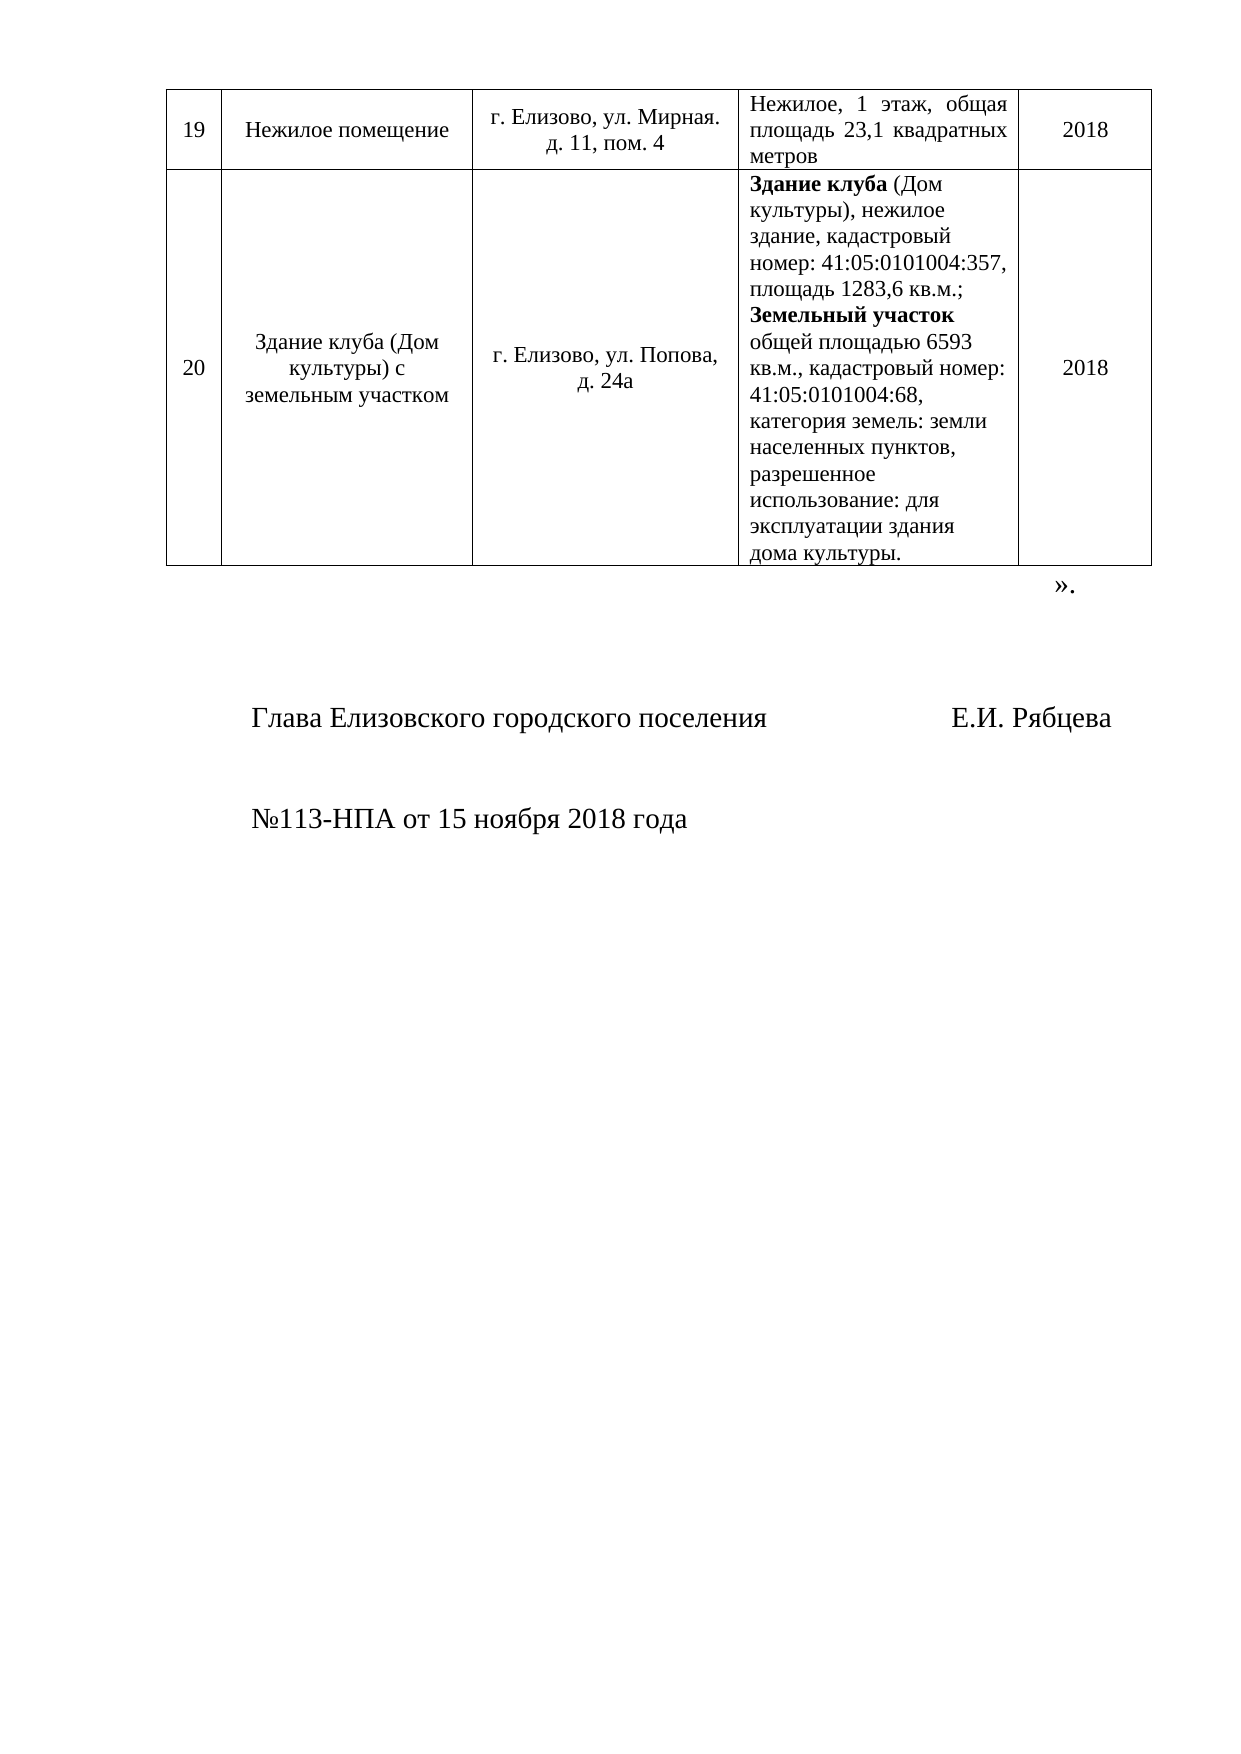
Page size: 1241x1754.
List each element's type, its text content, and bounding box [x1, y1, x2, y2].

table_header Нежилое, 1 этаж, общая площадь 23,1 квадратных метров [739, 90, 1018, 169]
table_cell г. Елизово, ул. Попова, д. 24а [473, 170, 738, 565]
table_header 19 [167, 90, 221, 169]
table_cell Здание клуба (Дом культуры), нежилое здание, кадастровый номер: 41:05:0101004:357, площадь 1283,6 кв.м.; Земельный участок общей площадью 6593 кв.м., кадастровый номер: 41:05:0101004:68, категория земель: земли населенных пунктов, разрешенное использование: для эксплуатации здания дома культуры. [739, 170, 1018, 565]
table_cell Здание клуба (Дом культуры) с земельным участком [222, 170, 472, 565]
table_header Нежилое помещение [222, 90, 472, 169]
table_header 2018 [1019, 90, 1151, 169]
text Глава Елизовского городского поселения Е.И. Рябцева [177, 700, 1181, 734]
table_cell 20 [167, 170, 221, 565]
text №113-НПА от 15 ноября 2018 года [177, 801, 1181, 834]
table_header г. Елизово, ул. Мирная. д. 11, пом. 4 [473, 90, 738, 169]
table_cell 2018 [1019, 170, 1151, 565]
text ». [177, 566, 1181, 600]
